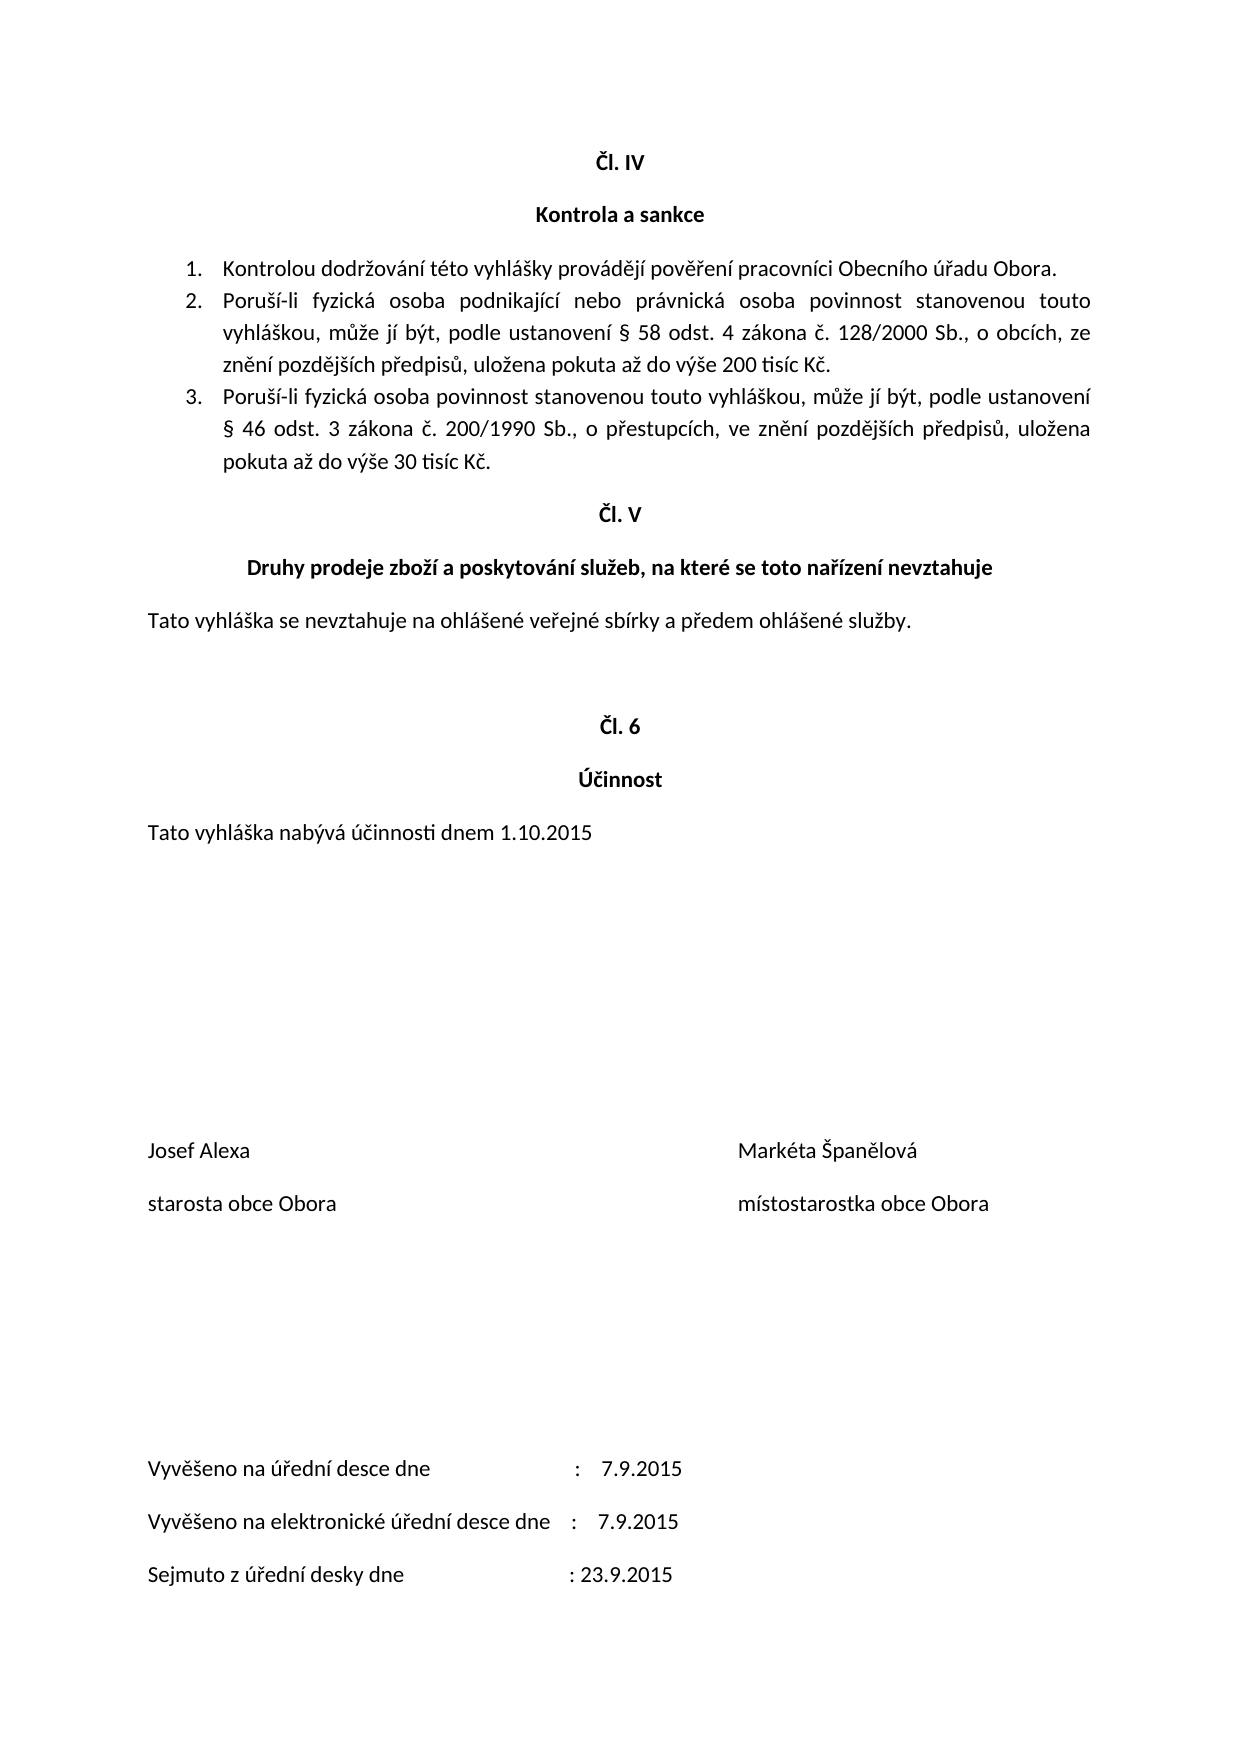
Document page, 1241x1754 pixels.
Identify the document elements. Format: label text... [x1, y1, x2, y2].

text Sejmuto z úřední desky dne : 23.9.2015 [148, 1560, 1093, 1588]
text Josef Alexa Markéta Španělová [148, 1136, 1093, 1164]
list Poruší-li fyzická osoba povinnost stanovenou touto vyhláškou, může jí být, podle ustanovení § 46 odst. 3 zákona č. 200/1990 Sb., o přestupcích, ve znění pozdějších předpisů, uložena pokuta až do výše 30 tisíc Kč. [185, 382, 1093, 475]
text Čl. 6 [148, 712, 1093, 740]
text Čl. IV [148, 148, 1093, 176]
text Tato vyhláška se nevztahuje na ohlášené veřejné sbírky a předem ohlášené služby. [148, 606, 1093, 634]
text Kontrola a sankce [148, 201, 1093, 229]
text Tato vyhláška nabývá účinnosti dnem 1.10.2015 [148, 818, 1093, 846]
text Vyvěšeno na elektronické úřední desce dne : 7.9.2015 [148, 1507, 1093, 1535]
list Poruší-li fyzická osoba podnikající nebo právnická osoba povinnost stanovenou touto vyhláškou, může jí být, podle ustanovení § 58 odst. 4 zákona č. 128/2000 Sb., o obcích, ze znění pozdějších předpisů, uložena pokuta až do výše 200 tisíc Kč. [185, 286, 1093, 378]
text Druhy prodeje zboží a poskytování služeb, na které se toto nařízení nevztahuje [148, 553, 1093, 581]
text Čl. V [148, 500, 1093, 528]
text starosta obce Obora místostarostka obce Obora [148, 1189, 1093, 1217]
list Kontrolou dodržování této vyhlášky provádějí pověření pracovníci Obecního úřadu Obora. [185, 254, 1093, 282]
text Účinnost [148, 765, 1093, 793]
text Vyvěšeno na úřední desce dne : 7.9.2015 [148, 1454, 1093, 1482]
